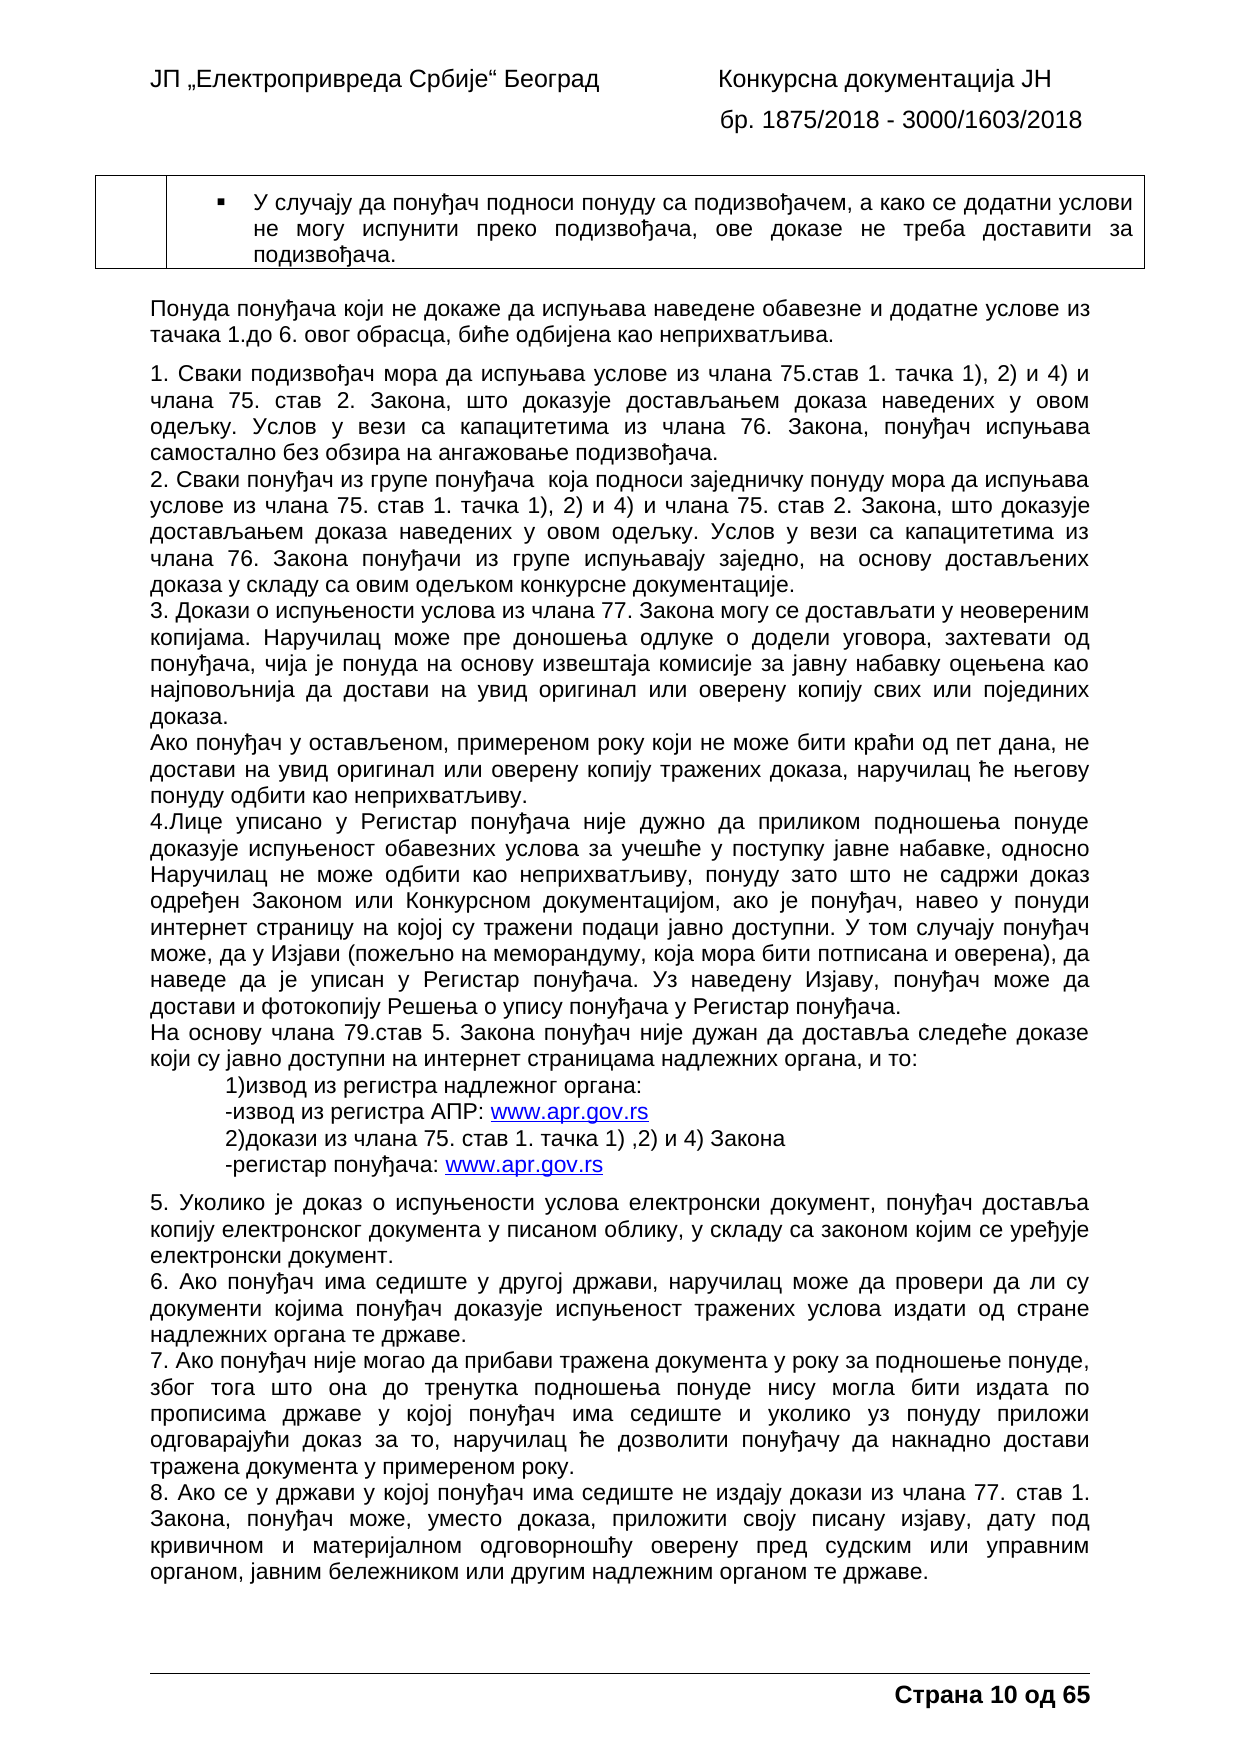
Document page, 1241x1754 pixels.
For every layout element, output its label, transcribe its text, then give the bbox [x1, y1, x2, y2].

text 3. Докази о испуњености услова из члана 77. Закона могу се достављати у неовереним копијама. Наручилац може пре доношења одлуке о додели уговора, захтевати од понуђача, чија је понуда на основу извештаја комисије за јавну набавку оцењена као најповољнија да достави на увид оригинал или оверену копију свих или појединих доказа. [150, 597, 1090, 729]
text 6. Ако понуђач има седиште у другој држави, наручилац може да провери да ли су документи којима понуђач доказује испуњеност тражених услова издати од стране надлежних органа те државе. [150, 1268, 1090, 1347]
text 2. Сваки понуђач из групе понуђача која подноси заједничку понуду мора да испуњава услове из члана 75. став 1. тачка 1), 2) и 4) и члана 75. став 2. Закона, што доказује достављањем доказа наведених у овом одељку. Услов у вези са капацитетима из члана 76. Закона понуђачи из групе испуњавају заједно, на основу достављених доказа у складу са овим одељком конкурсне документације. [150, 466, 1090, 597]
table_cell 6. [96, 176, 166, 268]
text -регистар понуђача: www.apr.gov.rs [150, 1151, 1090, 1177]
text 7. Ако понуђач није могао да прибави тражена документа у року за подношење понуде, због тога што она до тренутка подношења понуде нису могла бити издата по прописима државе у којој понуђач има седиште и уколико уз понуду приложи одговарајући доказ за то, наручилац ће дозволити понуђачу да накнадно достави тражена документа у примереном року. [150, 1347, 1090, 1479]
text 8. Ако се у држави у којој понуђач има седиште не издају докази из члана 77. став 1. Закона, понуђач може, уместо доказа, приложити своју писану изјаву, дату под кривичном и материјалном одговорношћу оверену пред судским или управним органом, јавним бележником или другим надлежним органом те државе. [150, 1479, 1090, 1584]
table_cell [167, 176, 1144, 268]
text -извод из регистра АПР: www.apr.gov.rs [150, 1098, 1090, 1124]
text 2)докази из члана 75. став 1. тачка 1) ,2) и 4) Закона [150, 1124, 1090, 1151]
text На основу члана 79.став 5. Закона понуђач није дужан да доставља следеће доказе који су јавно доступни на интернет страницама надлежних органа, и то: [150, 1019, 1090, 1072]
text 1. Сваки подизвођач мора да испуњава услове из члана 75.став 1. тачка 1), 2) и 4) и члана 75. став 2. Закона, што доказује достављањем доказа наведених у овом одељку. Услов у вези са капацитетима из члана 76. Закона, понуђач испуњава самостално без обзира на ангажовање подизвођача. [150, 360, 1090, 466]
text 5. Уколико је доказ о испуњености услова електронски документ, понуђач доставља копију електронског документа у писаном облику, у складу са законом којим се уређује електронски документ. [150, 1189, 1090, 1268]
text Ако понуђач у остављеном, примереном року који не може бити краћи од пет дана, не достави на увид оригинал или оверену копију тражених доказа, наручилац ће његову понуду одбити као неприхватљиву. [150, 729, 1090, 808]
text 1)извод из регистра надлежног органа: [150, 1072, 1090, 1098]
text 4.Лице уписано у Регистар понуђача није дужно да приликом подношења понуде доказује испуњеност обавезних услова за учешће у поступку јавне набавке, односно Наручилац не може одбити као неприхватљиву, понуду зато што не садржи доказ одређен Законом или Конкурсном документацијом, ако је понуђач, навео у понуди интернет страницу на којој су тражени подаци јавно доступни. У том случају понуђач може, да у Изјави (пожељно на меморандуму, која мора бити потписана и оверена), да наведе да је уписан у Регистар понуђача. Уз наведену Изјаву, понуђач може да достави и фотокопију Решења о упису понуђача у Регистар понуђача. [150, 808, 1090, 1019]
text Понуда понуђача који не докаже да испуњава наведене обавезне и додатне услове из тачака 1.до 6. овог обрасца, биће одбијена као неприхватљива. [150, 295, 1090, 348]
